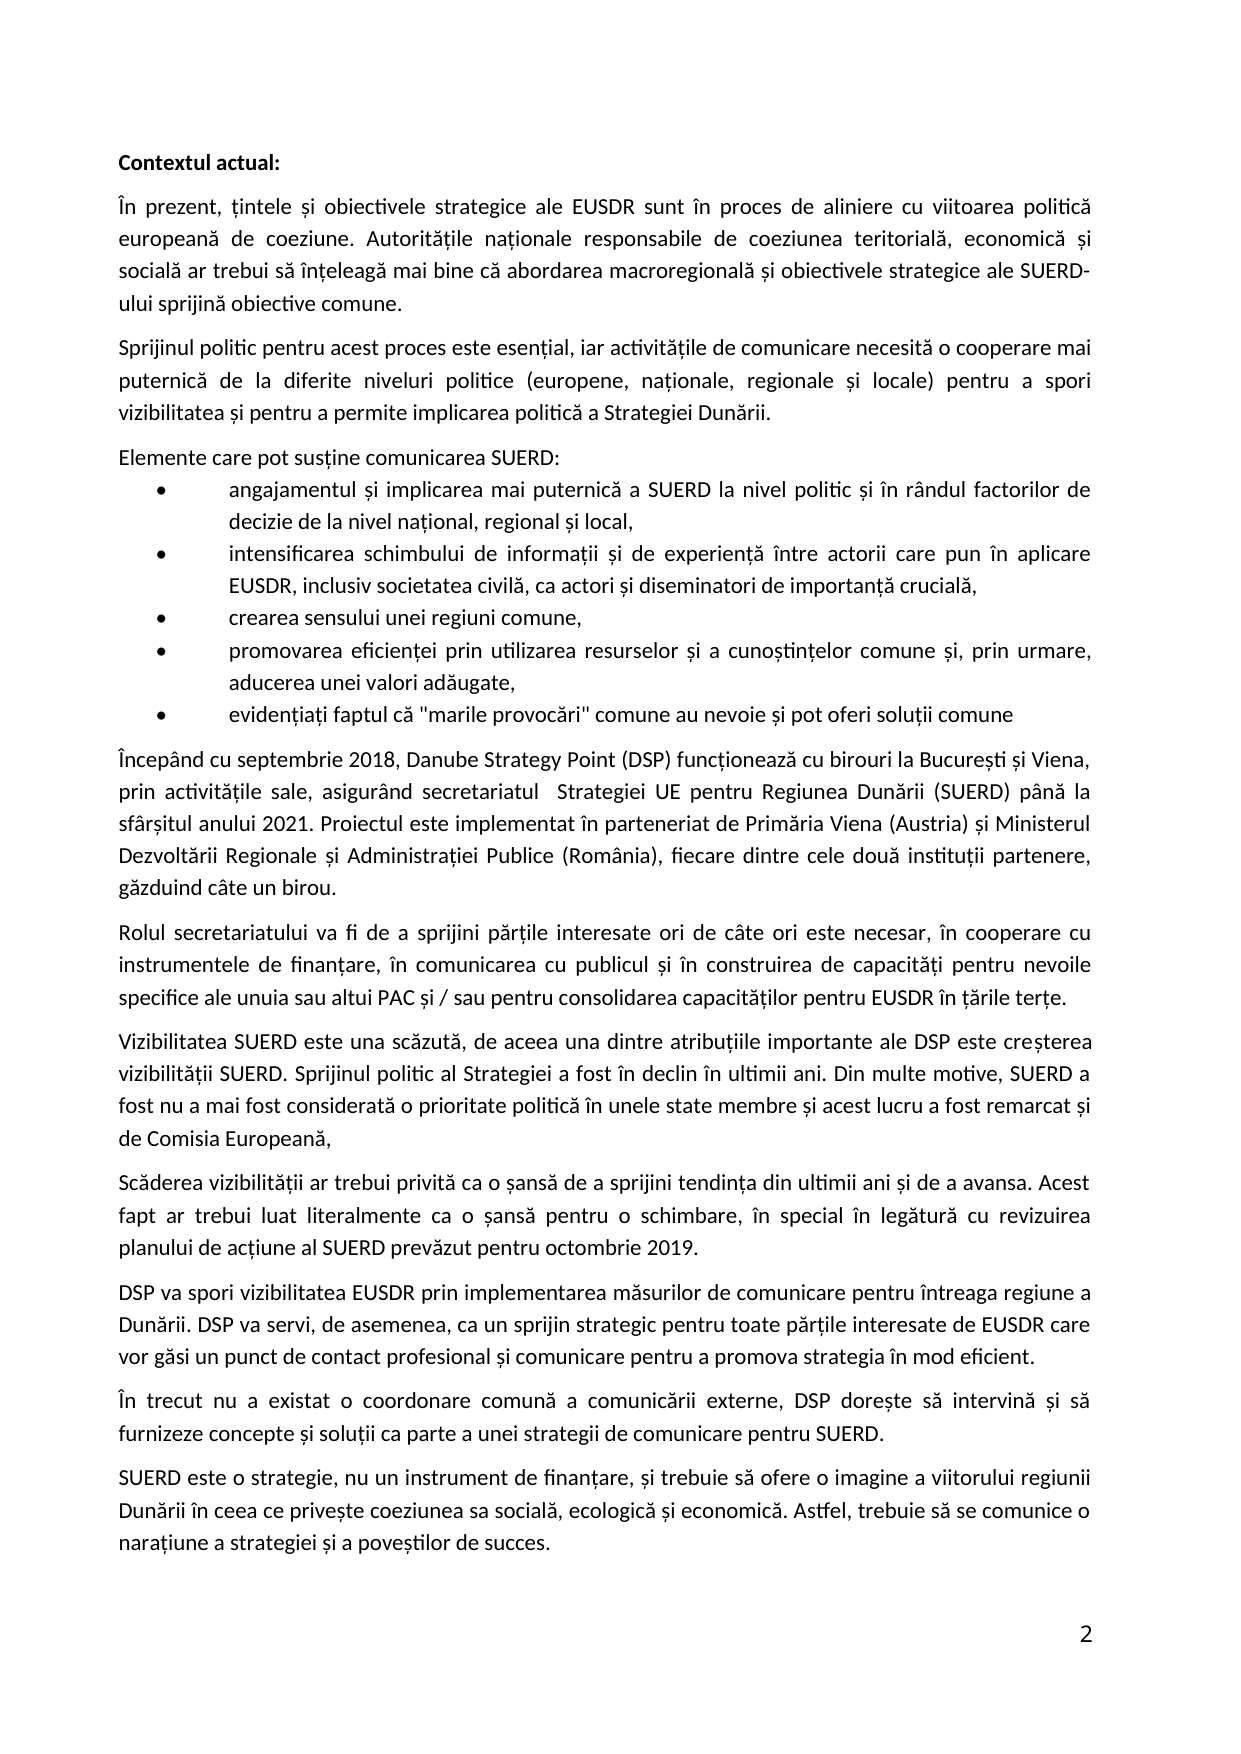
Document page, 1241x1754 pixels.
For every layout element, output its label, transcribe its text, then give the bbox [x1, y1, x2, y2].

text Sprijinul politic pentru acest proces este esențial, iar activitățile de comunicare necesită o cooperare mai puternică de la diferite niveluri politice (europene, naționale, regionale și locale) pentru a spori vizibilitatea și pentru a permite implicarea politică a Strategiei Dunării. [118, 333, 1093, 426]
text Începând cu septembrie 2018, Danube Strategy Point (DSP) funcționează cu birouri la București și Viena, prin activitățile sale, asigurând secretariatul Strategiei UE pentru Regiunea Dunării (SUERD) până la sfârșitul anului 2021. Proiectul este implementat în parteneriat de Primăria Viena (Austria) și Ministerul Dezvoltării Regionale și Administrației Publice (România), fiecare dintre cele două instituții partenere, găzduind câte un birou. [118, 745, 1093, 902]
list promovarea eficienței prin utilizarea resurselor și a cunoștințelor comune și, prin urmare, aducerea unei valori adăugate, [155, 636, 1093, 696]
text DSP va spori vizibilitatea EUSDR prin implementarea măsurilor de comunicare pentru întreaga regiune a Dunării. DSP va servi, de asemenea, ca un sprijin strategic pentru toate părțile interesate de EUSDR care vor găsi un punct de contact profesional și comunicare pentru a promova strategia în mod eficient. [118, 1278, 1093, 1370]
text Contextul actual: [118, 148, 1093, 176]
list evidențiați faptul că "marile provocări" comune au nevoie și pot oferi soluții comune [155, 700, 1093, 728]
list intensificarea schimbului de informații și de experiență între actorii care pun în aplicare EUSDR, inclusiv societatea civilă, ca actori și diseminatori de importanță crucială, [155, 539, 1093, 599]
list crearea sensului unei regiuni comune, [155, 603, 1093, 632]
text Vizibilitatea SUERD este una scăzută, de aceea una dintre atribuțiile importante ale DSP este creşterea vizibilităţii SUERD. Sprijinul politic al Strategiei a fost în declin în ultimii ani. Din multe motive, SUERD a fost nu a mai fost considerată o prioritate politică în unele state membre și acest lucru a fost remarcat și de Comisia Europeană, [118, 1027, 1093, 1152]
text Elemente care pot susține comunicarea SUERD: [118, 443, 1093, 471]
text În prezent, țintele și obiectivele strategice ale EUSDR sunt în proces de aliniere cu viitoarea politică europeană de coeziune. Autoritățile naționale responsabile de coeziunea teritorială, economică și socială ar trebui să înțeleagă mai bine că abordarea macroregională și obiectivele strategice ale SUERD-ului sprijină obiective comune. [118, 192, 1093, 317]
list angajamentul și implicarea mai puternică a SUERD la nivel politic și în rândul factorilor de decizie de la nivel național, regional și local, [155, 475, 1093, 535]
text Scăderea vizibilității ar trebui privită ca o șansă de a sprijini tendința din ultimii ani și de a avansa. Acest fapt ar trebui luat literalmente ca o șansă pentru o schimbare, în special în legătură cu revizuirea planului de acțiune al SUERD prevăzut pentru octombrie 2019. [118, 1168, 1093, 1261]
text Rolul secretariatului va fi de a sprijini părțile interesate ori de câte ori este necesar, în cooperare cu instrumentele de finanțare, în comunicarea cu publicul și în construirea de capacități pentru nevoile specifice ale unuia sau altui PAC și / sau pentru consolidarea capacităților pentru EUSDR în țările terțe. [118, 918, 1093, 1011]
text În trecut nu a existat o coordonare comună a comunicării externe, DSP dorește să intervină și să furnizeze concepte și soluții ca parte a unei strategii de comunicare pentru SUERD. [118, 1387, 1093, 1447]
text SUERD este o strategie, nu un instrument de finanțare, și trebuie să ofere o imagine a viitorului regiunii Dunării în ceea ce privește coeziunea sa socială, ecologică și economică. Astfel, trebuie să se comunice o narațiune a strategiei și a poveștilor de succes. [118, 1463, 1093, 1556]
